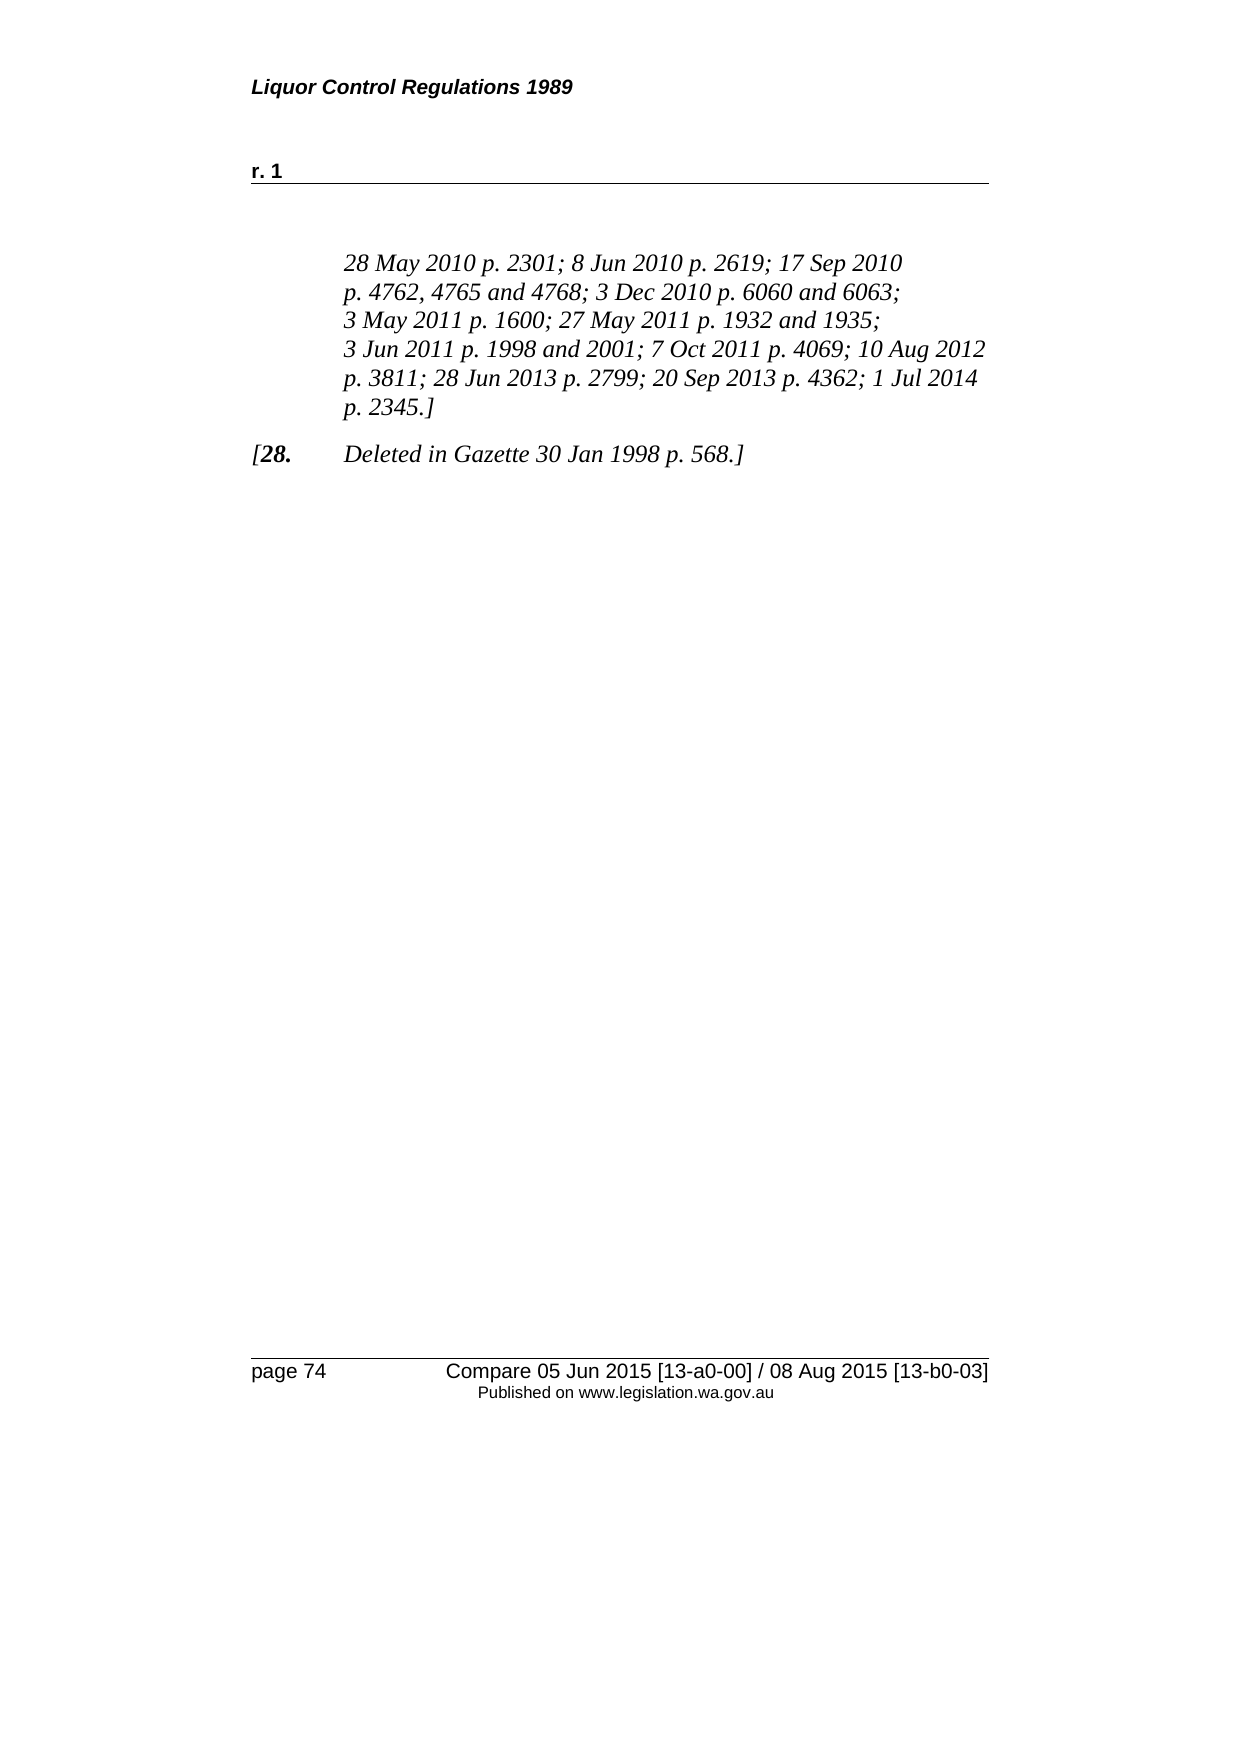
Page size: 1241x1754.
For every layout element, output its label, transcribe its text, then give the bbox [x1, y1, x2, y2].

text [28. Deleted in Gazette 30 Jan 1998 p. 568.] [251, 439, 989, 468]
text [251, 248, 989, 421]
